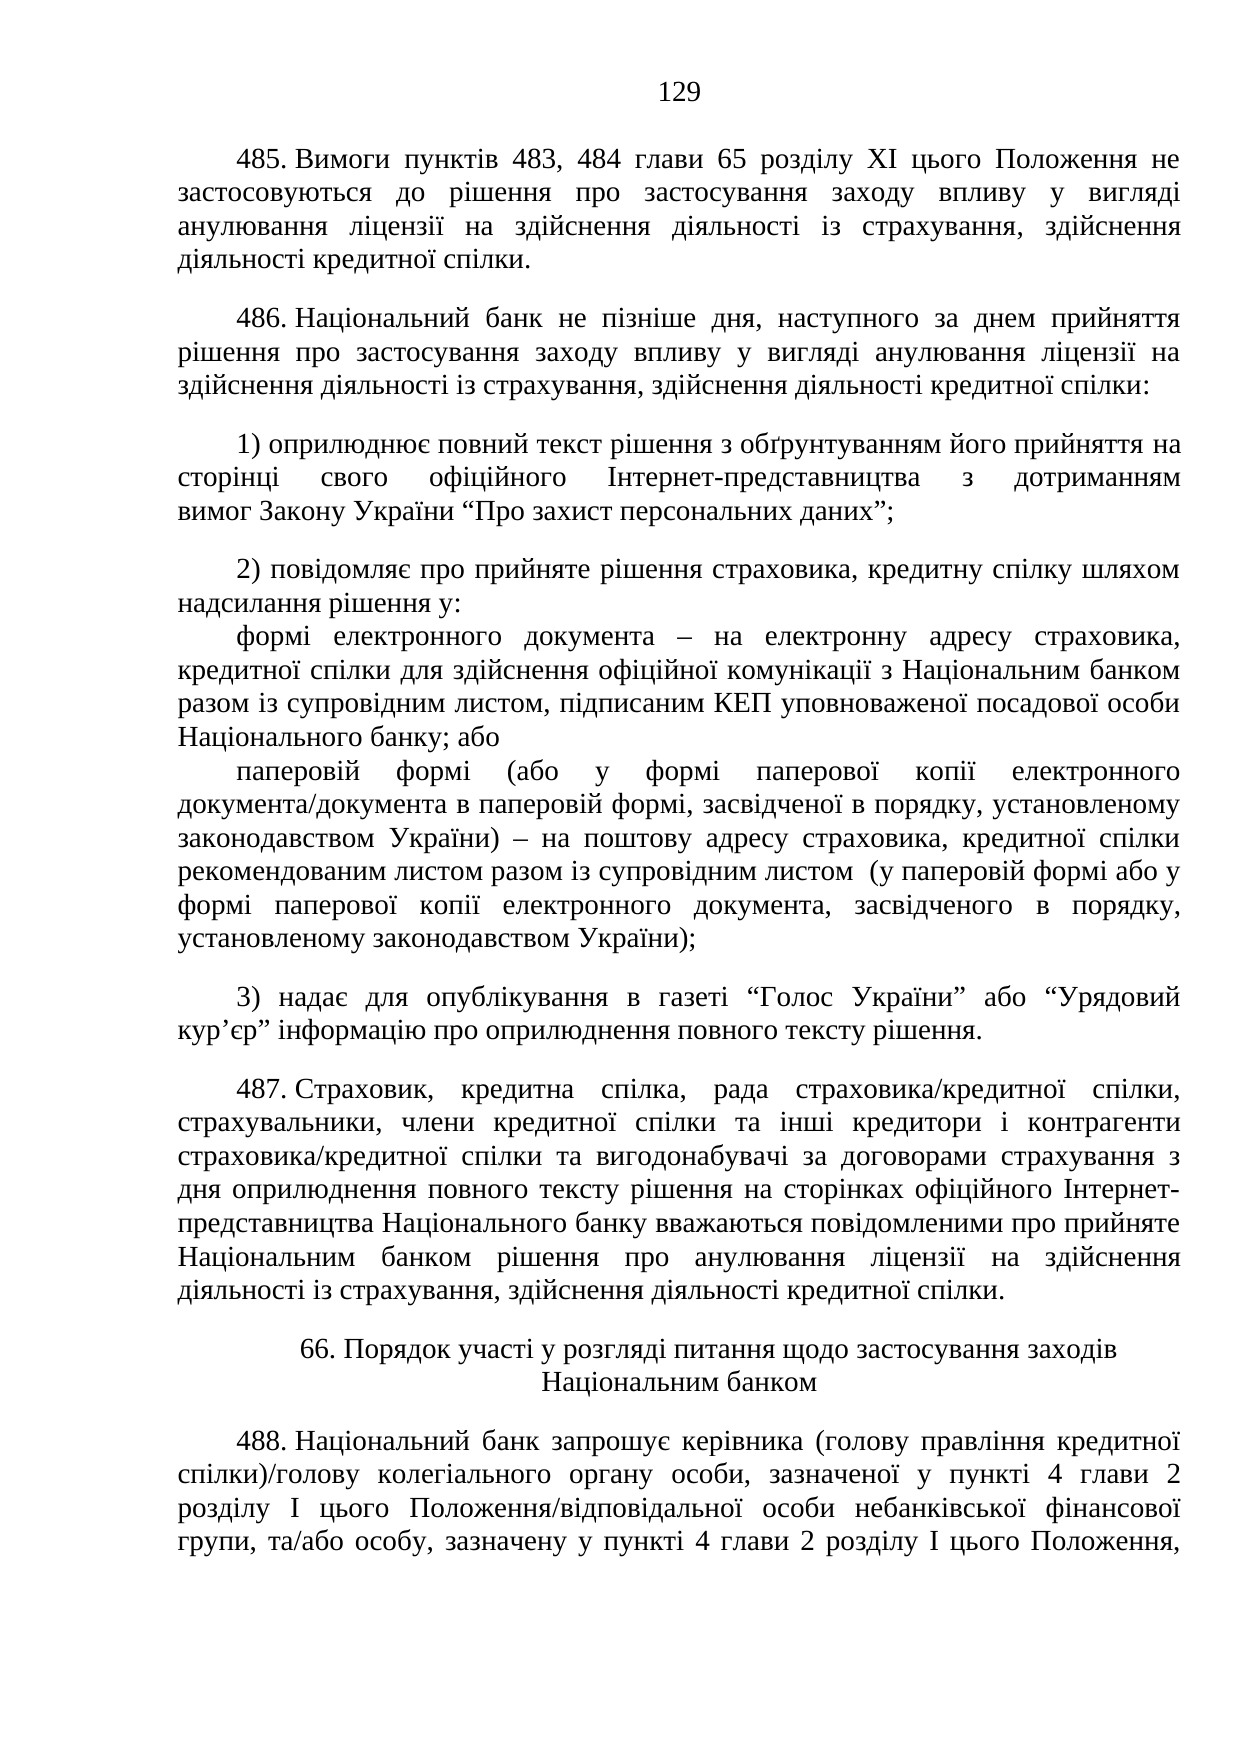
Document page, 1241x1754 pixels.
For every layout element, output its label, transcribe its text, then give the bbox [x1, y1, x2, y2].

text 2) повідомляє про прийняте рішення страховика, кредитну спілку шляхом надсилання рішення у: [177, 551, 1181, 618]
list Вимоги пунктів 483, 484 глави 65 розділу XI цього Положення не застосовуються до рішення про застосування заходу впливу у вигляді анулювання ліцензії на здійснення діяльності із страхування, здійснення діяльності кредитної спілки. [177, 141, 1181, 275]
text 3) надає для опублікування в газеті “Голос України” або “Урядовий кур’єр” інформацію про оприлюднення повного тексту рішення. [177, 979, 1181, 1046]
text паперовій формі (або у формі паперової копії електронного документа/документа в паперовій формі, засвідченої в порядку, установленому законодавством України) – на поштову адресу страховика, кредитної спілки рекомендованим листом разом із супровідним листом (у паперовій формі або у формі паперової копії електронного документа, засвідченого в порядку, установленому законодавством України); [177, 753, 1181, 954]
subtitle Порядок участі у розгляді питання щодо застосування заходів Національним банком [177, 1331, 1181, 1398]
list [177, 1423, 1181, 1557]
list Страховик, кредитна спілка, рада страховика/кредитної спілки, страхувальники, члени кредитної спілки та інші кредитори і контрагенти страховика/кредитної спілки та вигодонабувачі за договорами страхування з дня оприлюднення повного тексту рішення на сторінках офіційного Інтернет-представництва Національного банку вважаються повідомленими про прийняте Національним банком рішення про анулювання ліцензії на здійснення діяльності із страхування, здійснення діяльності кредитної спілки. [177, 1071, 1181, 1306]
text формі електронного документа – на електронну адресу страховика, кредитної спілки для здійснення офіційної комунікації з Національним банком разом із супровідним листом, підписаним КЕП уповноваженої посадової особи Національного банку; або [177, 618, 1181, 753]
text 1) оприлюднює повний текст рішення з обґрунтуванням його прийняття на сторінці свого офіційного Інтернет-представництва з дотриманням вимог Закону України “Про захист персональних даних”; [177, 426, 1181, 526]
list Національний банк не пізніше дня, наступного за днем прийняття рішення про застосування заходу впливу у вигляді анулювання ліцензії на здійснення діяльності із страхування, здійснення діяльності кредитної спілки: [177, 300, 1181, 401]
